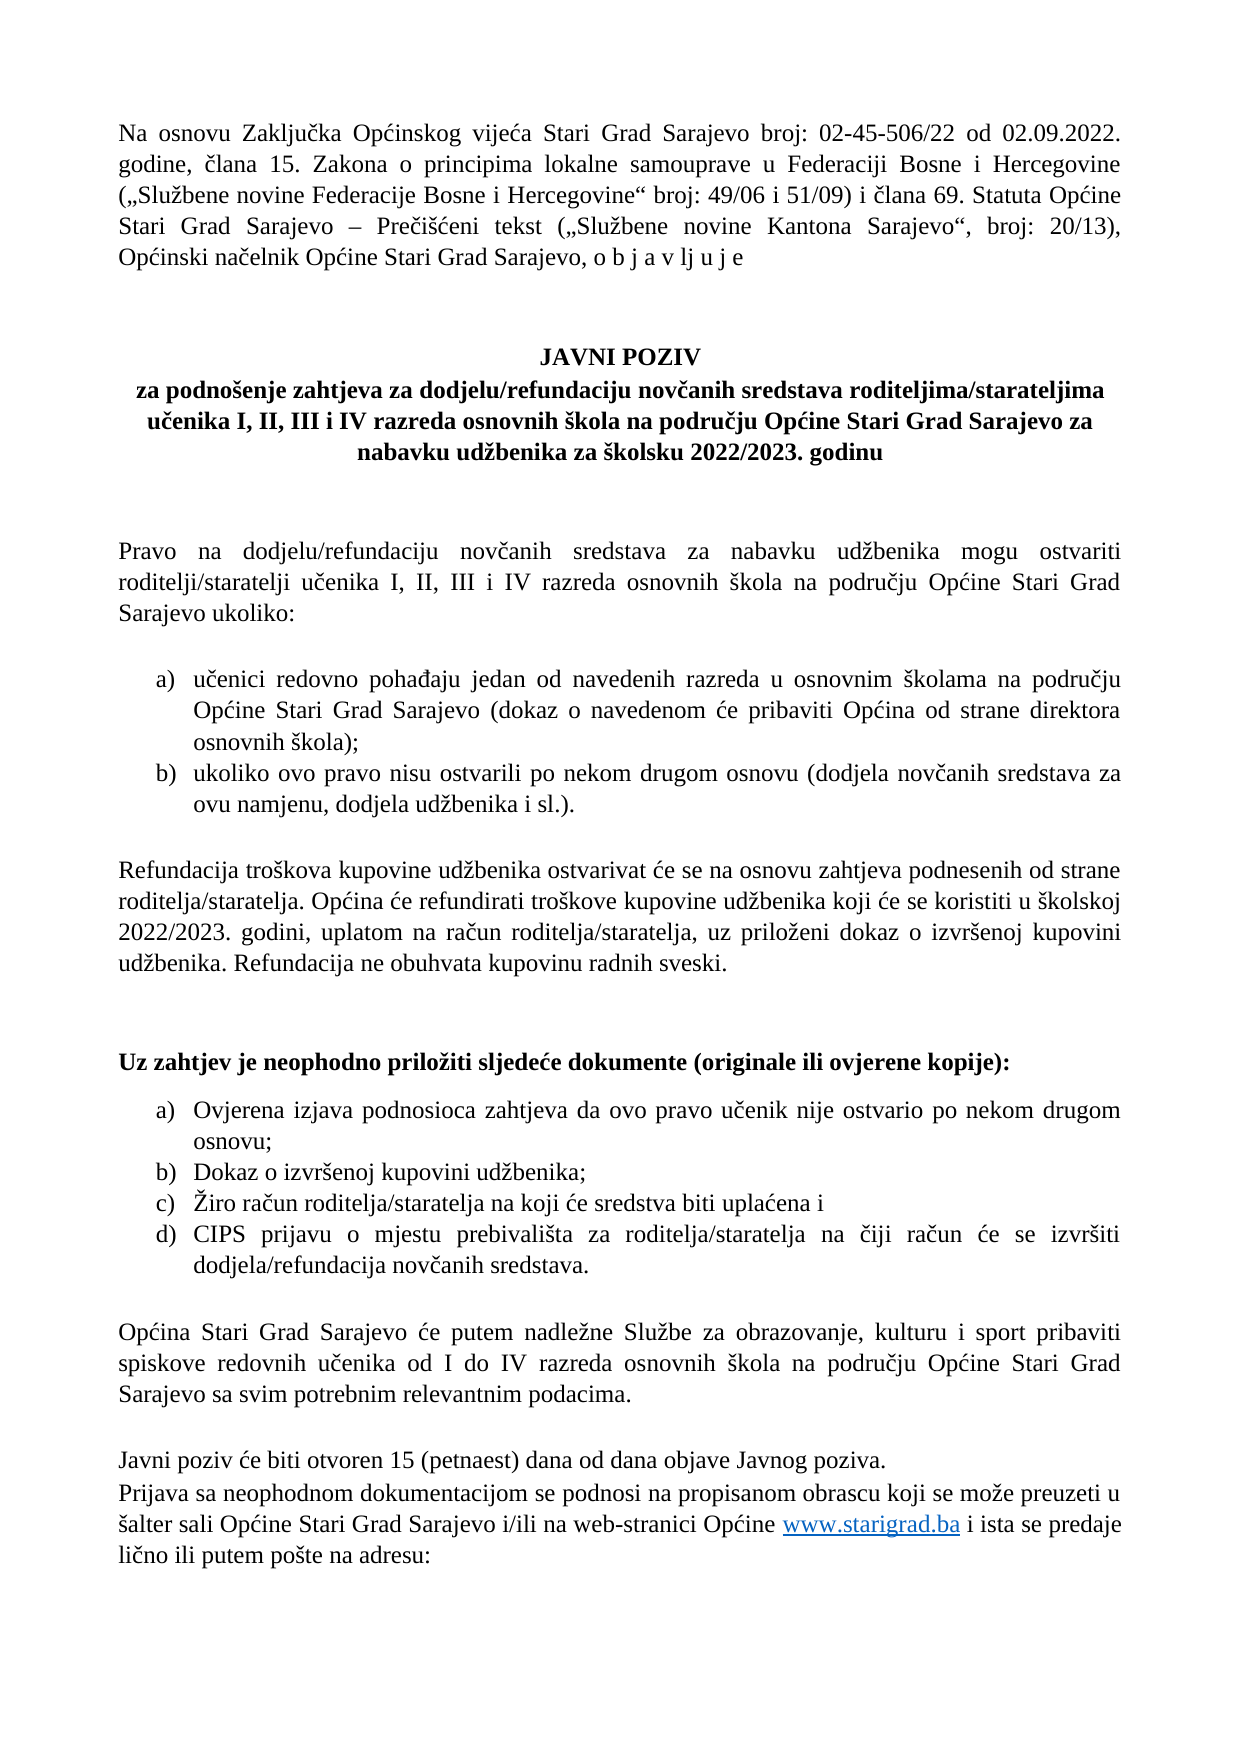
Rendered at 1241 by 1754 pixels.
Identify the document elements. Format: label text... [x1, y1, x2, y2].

text Javni poziv će biti otvoren 15 (petnaest) dana od dana objave Javnog poziva. [118, 1445, 1122, 1474]
list Ovjerena izjava podnosioca zahtjeva da ovo pravo učenik nije ostvario po nekom drugom osnovu; [156, 1095, 1122, 1155]
text JAVNI POZIV [118, 342, 1122, 370]
list CIPS prijavu o mjestu prebivališta za roditelja/staratelja na čiji račun će se izvršiti dodjela/refundacija novčanih sredstava. [156, 1219, 1122, 1279]
list Žiro račun roditelja/staratelja na koji će sredstva biti uplaćena i [156, 1188, 1122, 1217]
text Na osnovu Zaključka Općinskog vijeća Stari Grad Sarajevo broj: 02-45-506/22 od 02.09.2022. godine, člana 15. Zakona o principima lokalne samouprave u Federaciji Bosne i Hercegovine („Službene novine Federacije Bosne i Hercegovine“ broj: 49/06 i 51/09) i člana 69. Statuta Općine Stari Grad Sarajevo – Prečišćeni tekst („Službene novine Kantona Sarajevo“, broj: 20/13), Općinski načelnik Općine Stari Grad Sarajevo, o b j a v lj u j e [118, 118, 1122, 271]
text Refundacija troškova kupovine udžbenika ostvarivat će se na osnovu zahtjeva podnesenih od strane roditelja/staratelja. Općina će refundirati troškove kupovine udžbenika koji će se koristiti u školskoj 2022/2023. godini, uplatom na račun roditelja/staratelja, uz priloženi dokaz o izvršenoj kupovini udžbenika. Refundacija ne obuhvata kupovinu radnih sveski. [118, 855, 1122, 977]
list učenici redovno pohađaju jedan od navedenih razreda u osnovnim školama na području Općine Stari Grad Sarajevo (dokaz o navedenom će pribaviti Općina od strane direktora osnovnih škola); [156, 664, 1122, 755]
text Općina Stari Grad Sarajevo će putem nadležne Službe za obrazovanje, kulturu i sport pribaviti spiskove redovnih učenika od I do IV razreda osnovnih škola na području Općine Stari Grad Sarajevo sa svim potrebnim relevantnim podacima. [118, 1317, 1122, 1407]
list Dokaz o izvršenoj kupovini udžbenika; [156, 1157, 1122, 1186]
list ukoliko ovo pravo nisu ostvarili po nekom drugom osnovu (dodjela novčanih sredstava za ovu namjenu, dodjela udžbenika i sl.). [156, 758, 1122, 817]
text Prijava sa neophodnom dokumentacijom se podnosi na propisanom obrascu koji se može preuzeti u šalter sali Općine Stari Grad Sarajevo i/ili na web-stranici Općine www.starigrad.ba i ista se predaje lično ili putem pošte na adresu: [118, 1478, 1122, 1569]
text Pravo na dodjelu/refundaciju novčanih sredstava za nabavku udžbenika mogu ostvariti roditelji/staratelji učenika I, II, III i IV razreda osnovnih škola na području Općine Stari Grad Sarajevo ukoliko: [118, 536, 1122, 627]
text Uz zahtjev je neophodno priložiti sljedeće dokumente (originale ili ovjerene kopije): [118, 1047, 1122, 1076]
text za podnošenje zahtjeva za dodjelu/refundaciju novčanih sredstava roditeljima/starateljima učenika I, II, III i IV razreda osnovnih škola na području Općine Stari Grad Sarajevo za nabavku udžbenika za školsku 2022/2023. godinu [118, 375, 1122, 466]
